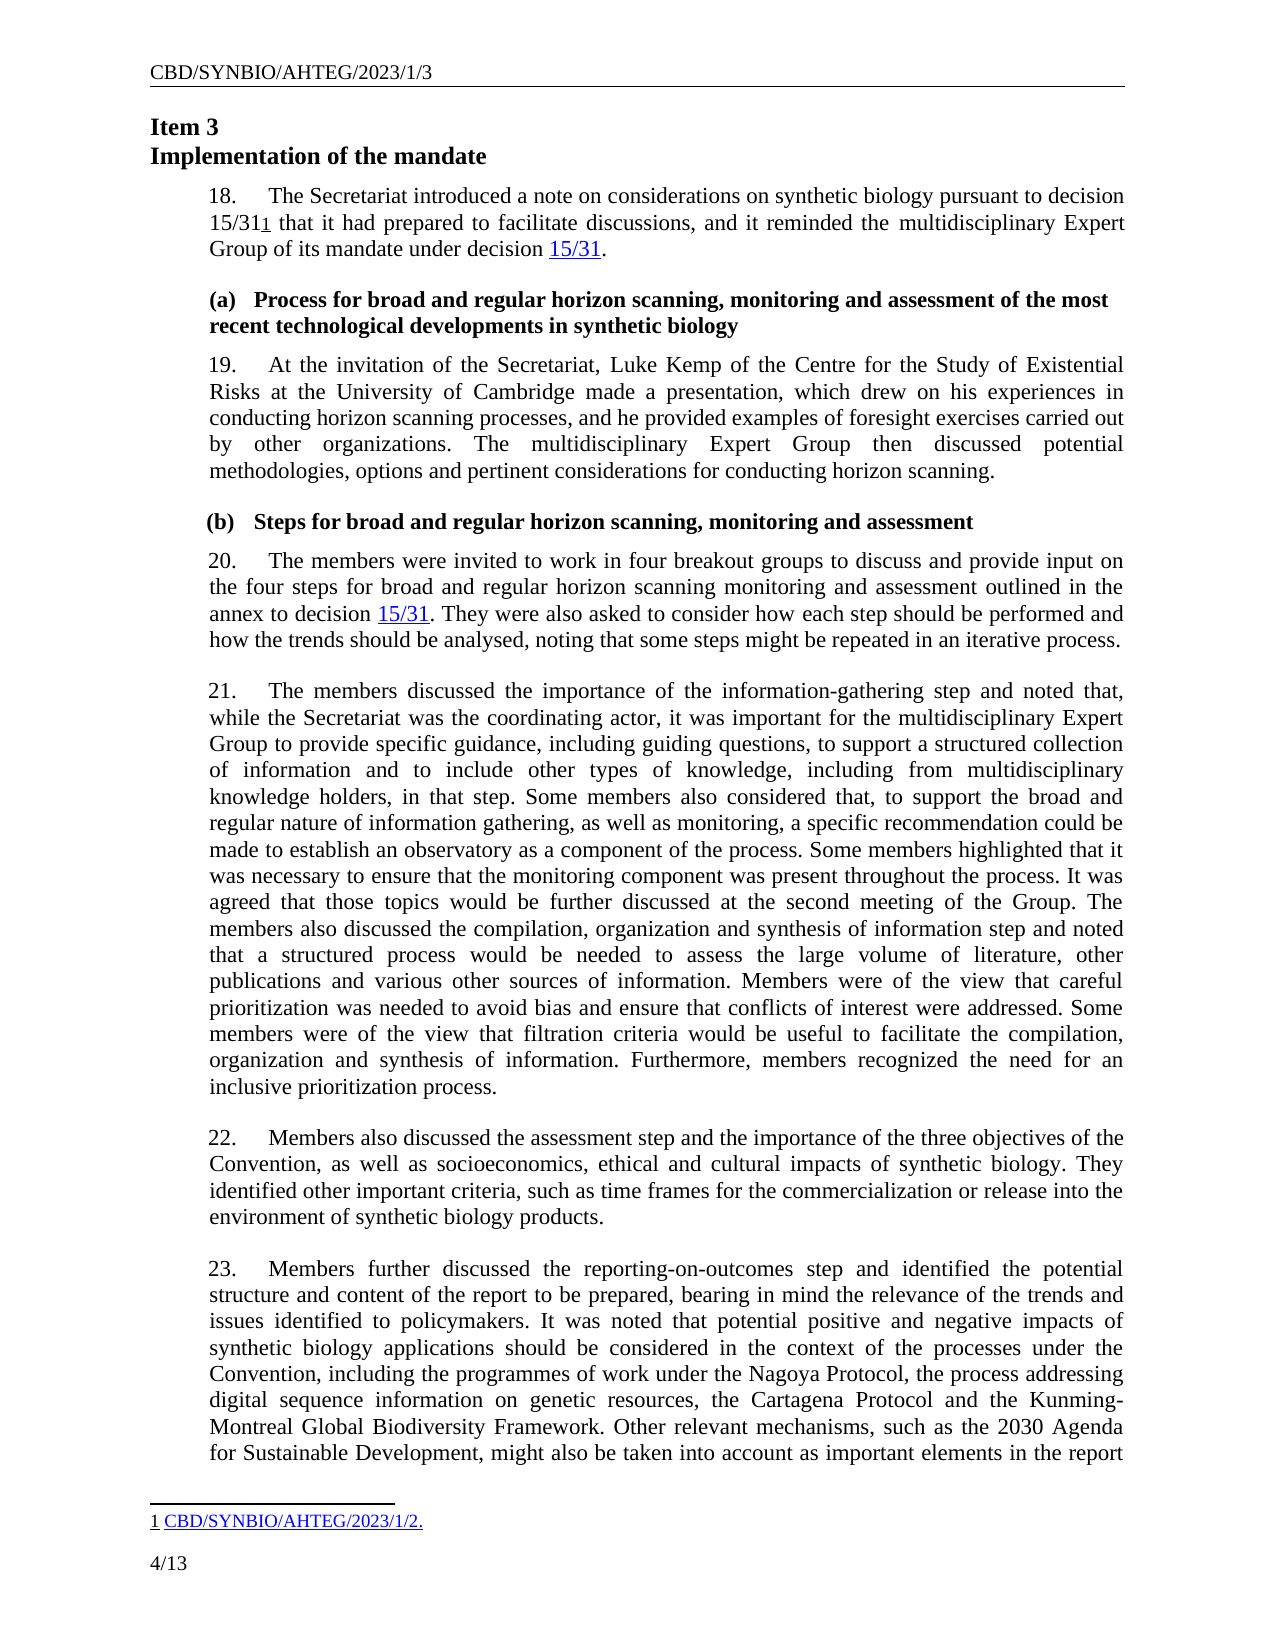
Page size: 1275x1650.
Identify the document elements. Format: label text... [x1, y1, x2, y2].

list The members were invited to work in four breakout groups to discuss and provide input on the four steps for broad and regular horizon scanning monitoring and assessment outlined in the annex to decision 15/31. They were also asked to consider how each step should be performed and how the trends should be analysed, noting that some steps might be repeated in an iterative process. [208, 547, 1125, 652]
list Members also discussed the assessment step and the importance of the three objectives of the Convention, as well as socioeconomics, ethical and cultural impacts of synthetic biology. They identified other important criteria, such as time frames for the commercialization or release into the environment of synthetic biology products. [208, 1124, 1125, 1229]
list The Secretariat introduced a note on considerations on synthetic biology pursuant to decision 15/31 that it had prepared to facilitate discussions, and it reminded the multidisciplinary Expert Group of its mandate under decision 15/31. [208, 182, 1125, 261]
subtitle (a) Process for broad and regular horizon scanning, monitoring and assessment of the most recent technological developments in synthetic biology [209, 286, 1125, 339]
subtitle Item 3 [150, 112, 1125, 141]
list The members discussed the importance of the information-gathering step and noted that, while the Secretariat was the coordinating actor, it was important for the multidisciplinary Expert Group to provide specific guidance, including guiding questions, to support a structured collection of information and to include other types of knowledge, including from multidisciplinary knowledge holders, in that step. Some members also considered that, to support the broad and regular nature of information gathering, as well as monitoring, a specific recommendation could be made to establish an observatory as a component of the process. Some members highlighted that it was necessary to ensure that the monitoring component was present throughout the process. It was agreed that those topics would be further discussed at the second meeting of the Group. The members also discussed the compilation, organization and synthesis of information step and noted that a structured process would be needed to assess the large volume of literature, other publications and various other sources of information. Members were of the view that careful prioritization was needed to avoid bias and ensure that conflicts of interest were addressed. Some members were of the view that filtration criteria would be useful to facilitate the compilation, organization and synthesis of information. Furthermore, members recognized the need for an inclusive prioritization process. [208, 677, 1125, 1099]
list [208, 1254, 1125, 1465]
subtitle Implementation of the mandate [150, 141, 1125, 170]
subtitle (b) Steps for broad and regular horizon scanning, monitoring and assessment [206, 508, 1125, 534]
list At the invitation of the Secretariat, Luke Kemp of the Centre for the Study of Existential Risks at the University of Cambridge made a presentation, which drew on his experiences in conducting horizon scanning processes, and he provided examples of foresight exercises carried out by other organizations. The multidisciplinary Expert Group then discussed potential methodologies, options and pertinent considerations for conducting horizon scanning. [208, 351, 1125, 483]
